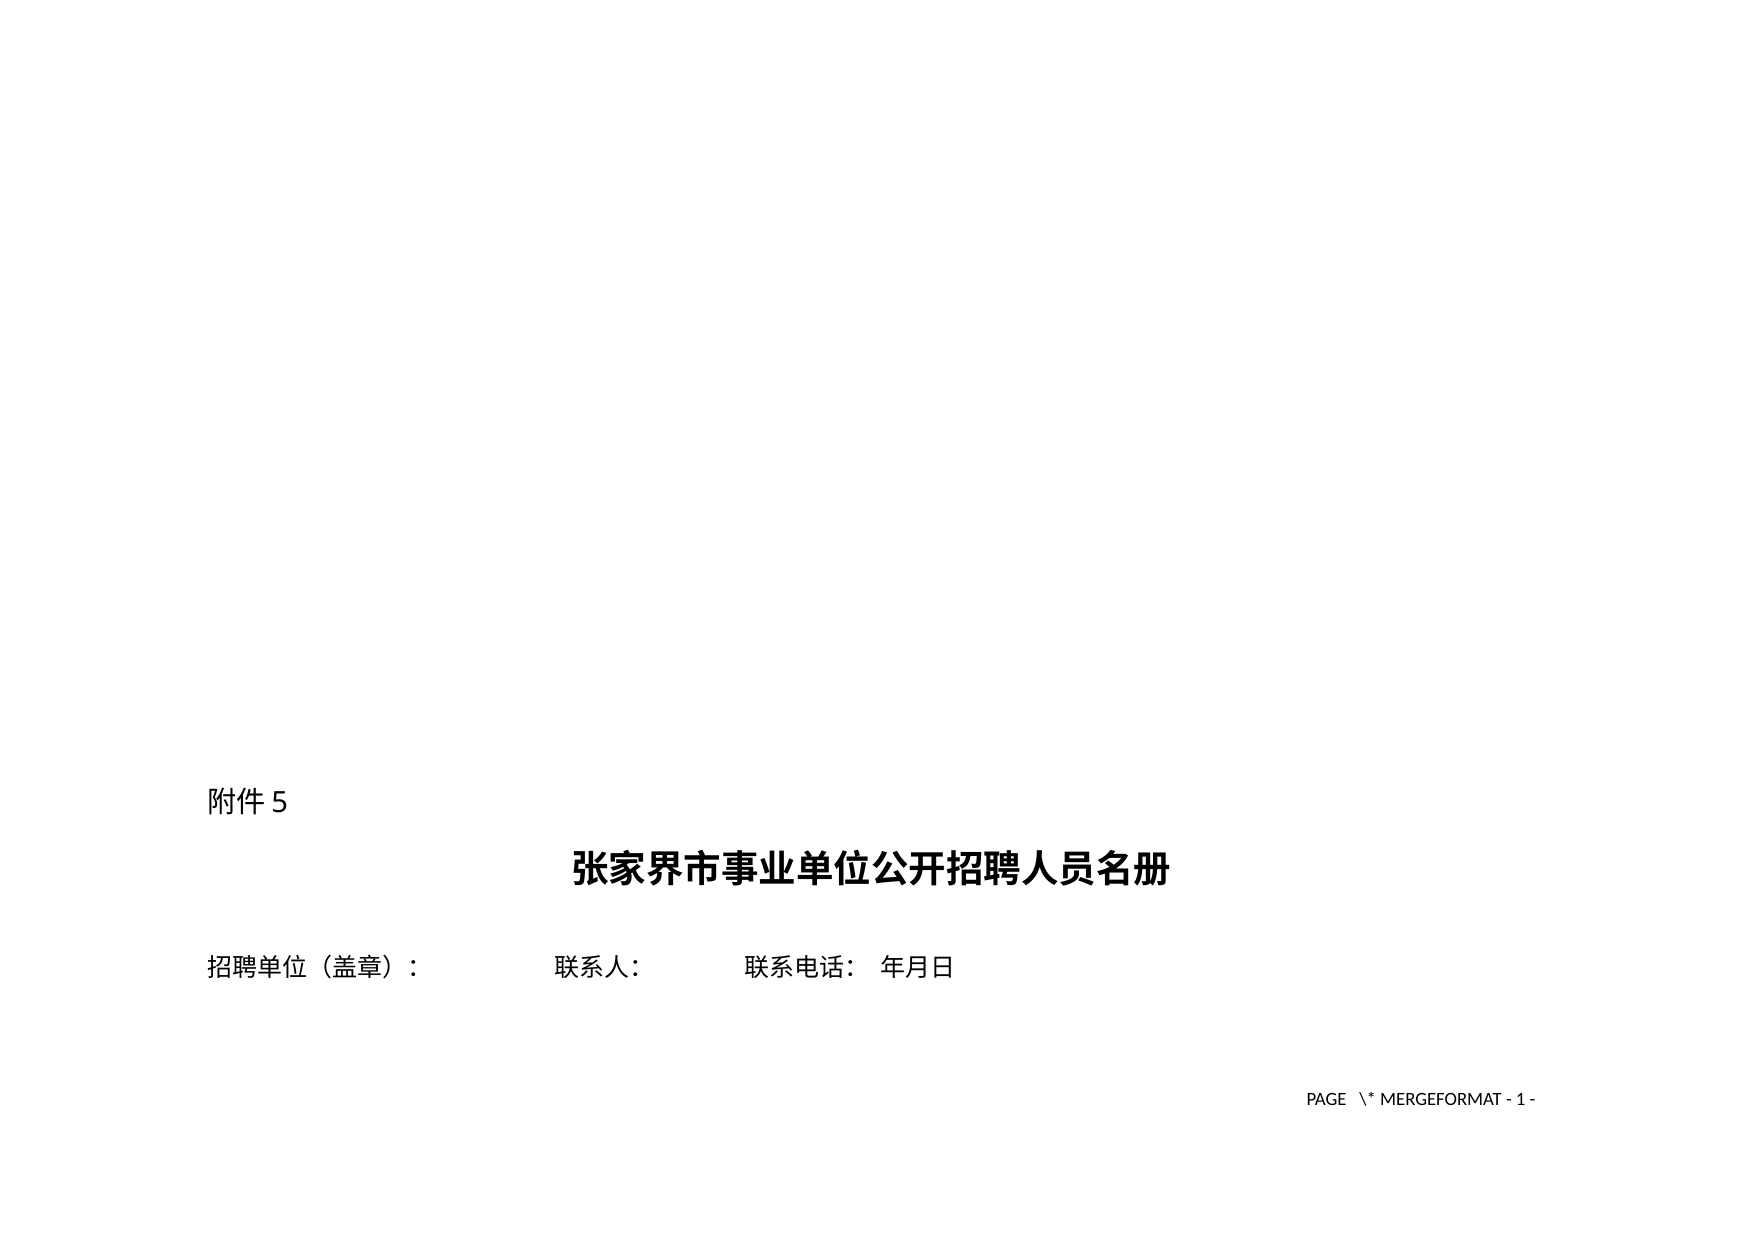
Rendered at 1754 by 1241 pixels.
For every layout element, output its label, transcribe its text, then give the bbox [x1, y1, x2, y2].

text 附件5 [207, 766, 1535, 833]
text 张家界市事业单位公开招聘人员名册 [207, 833, 1535, 899]
text 招聘单位（盖章）： 联系人： 联系电话： 年月日 [207, 932, 1535, 999]
